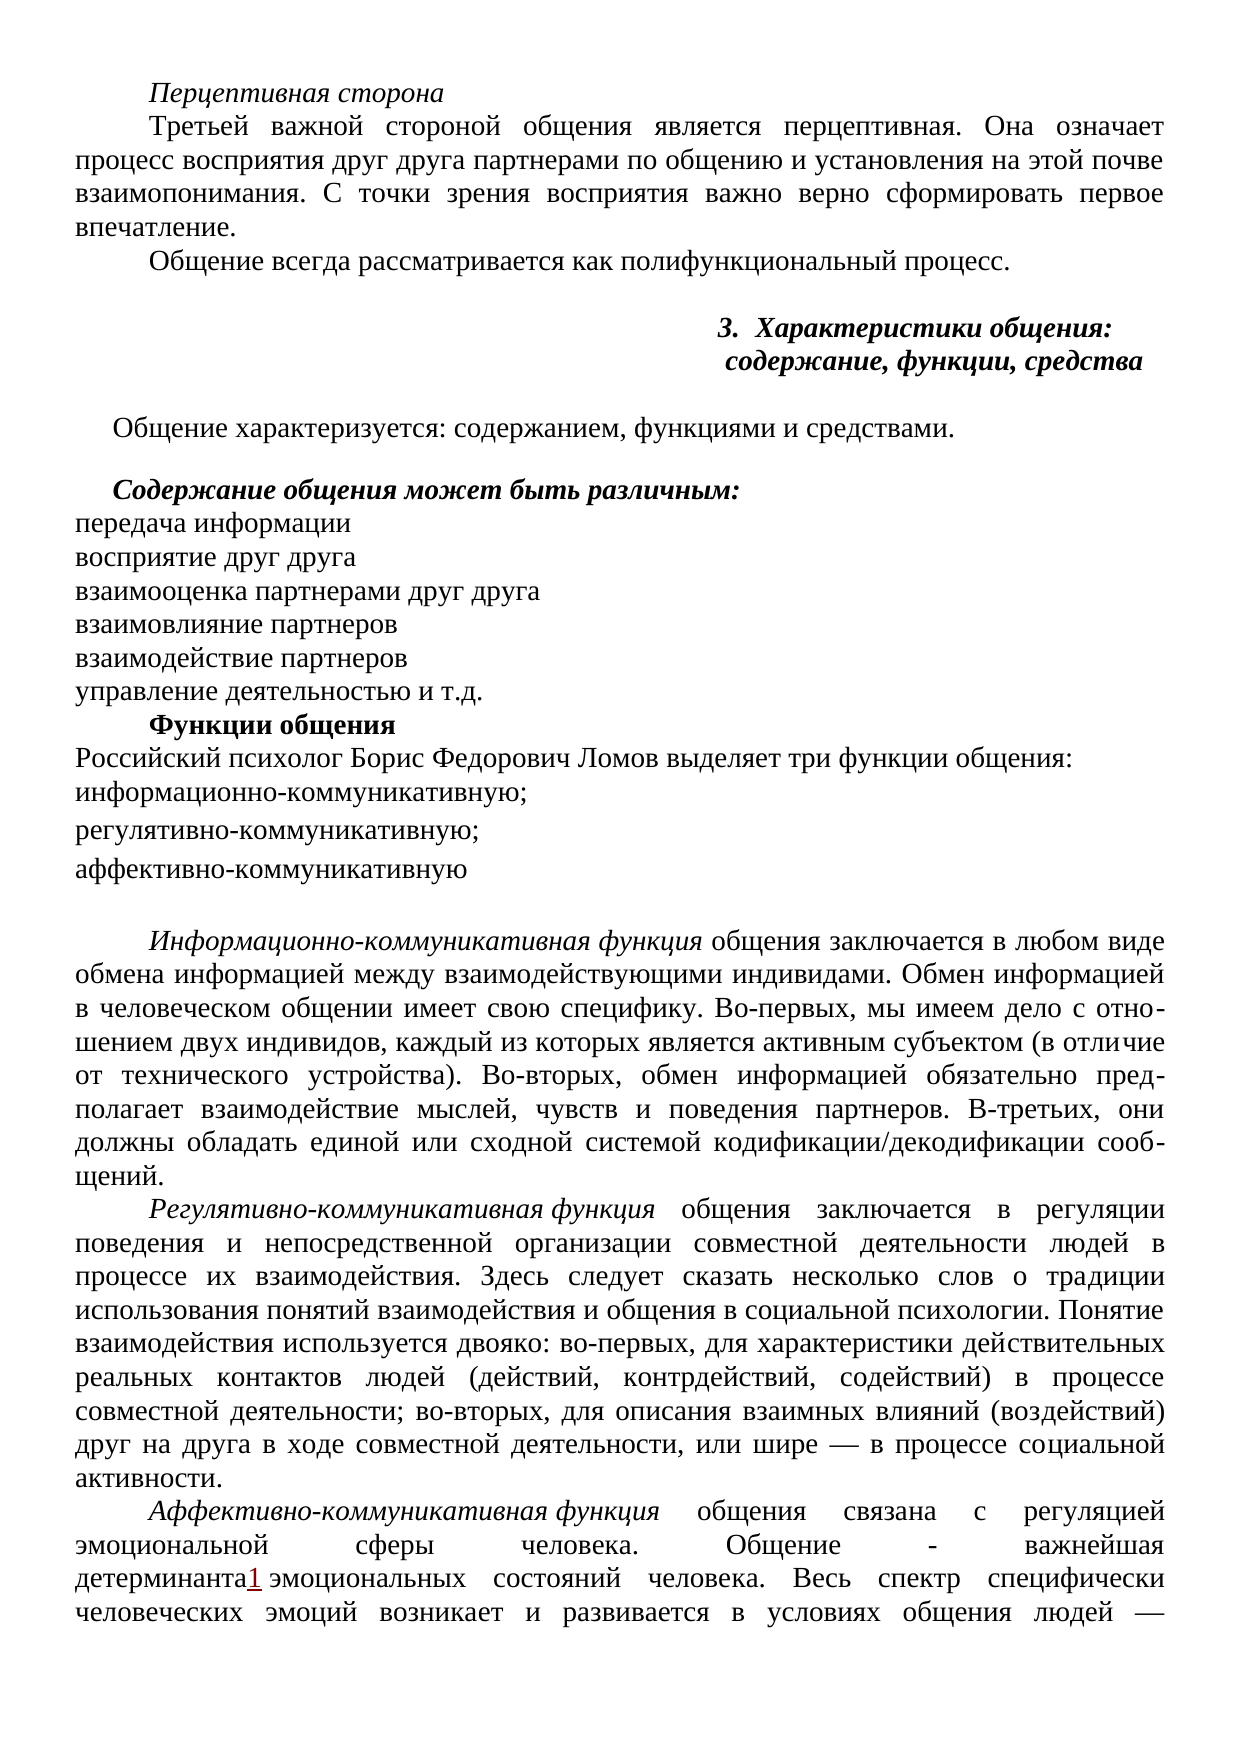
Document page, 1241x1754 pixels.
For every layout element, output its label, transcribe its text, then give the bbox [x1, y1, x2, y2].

text взаимооценка партнерами друг друга [75, 573, 1165, 606]
text Третьей важной стороной общения является перцептивная. Она означает процесс восприятия друг друга партнерами по общению и установления на этой почве взаимопонимания. С точки зрения восприятия важно верно сформировать первое впечатление. [75, 108, 1165, 243]
text взаимовлияние партнеров [75, 606, 1165, 640]
text Регулятивно-коммуникативная функция общения заключается в регуляции поведения и непосредственной организации совместной деятельности людей в процессе их взаимодействия. Здесь следует сказать несколько слов о традиции использования понятий взаимодействия и общения в социальной психологии. Понятие взаимодействия используется двояко: во-первых, для характеристики действительных реальных контактов людей (действий, контрдействий, содействий) в процессе совместной деятельности; во-вторых, для описания взаимных влияний (воздействий) друг на друга в ходе совместной деятельности, или шире — в процессе социальной активности. [75, 1191, 1165, 1493]
text информационно-коммуникативную; [75, 774, 1165, 807]
text Функции общения [75, 707, 1165, 740]
text Российский психолог Борис Федорович Ломов выделяет три функции общения: [75, 740, 1165, 774]
text восприятие друг друга [75, 539, 1165, 573]
text управление деятельностью и т.д. [75, 673, 1165, 707]
text аффективно-коммуникативную [75, 851, 1165, 884]
text взаимодействие партнеров [75, 640, 1165, 673]
text Содержание общения может быть различным: [75, 472, 1165, 506]
text Информационно-коммуникативная функция общения заключается в любом виде обмена информацией между взаимодействующими индивидами. Обмен информацией в человеческом общении имеет свою специфику. Во-первых, мы имеем дело с отношением двух индивидов, каждый из которых является активным субъектом (в отличие от технического устройства). Во-вторых, обмен информацией обязательно предполагает взаимодействие мыслей, чувств и поведения партнеров. В-третьих, они должны обладать единой или сходной системой кодификации/декодификации сообщений. [75, 923, 1165, 1191]
text передача информации [75, 506, 1165, 539]
text Перцептивная сторона [75, 75, 1165, 108]
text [75, 1493, 1165, 1627]
text Общение всегда рассматривается как полифункциональный процесс. [75, 243, 1165, 276]
list Характеристики общения: содержание, функции, средства [666, 310, 1165, 377]
text регулятивно-коммуникативную; [75, 812, 1165, 846]
text Общение характеризуется: содержанием, функциями и средствами. [75, 410, 1165, 444]
